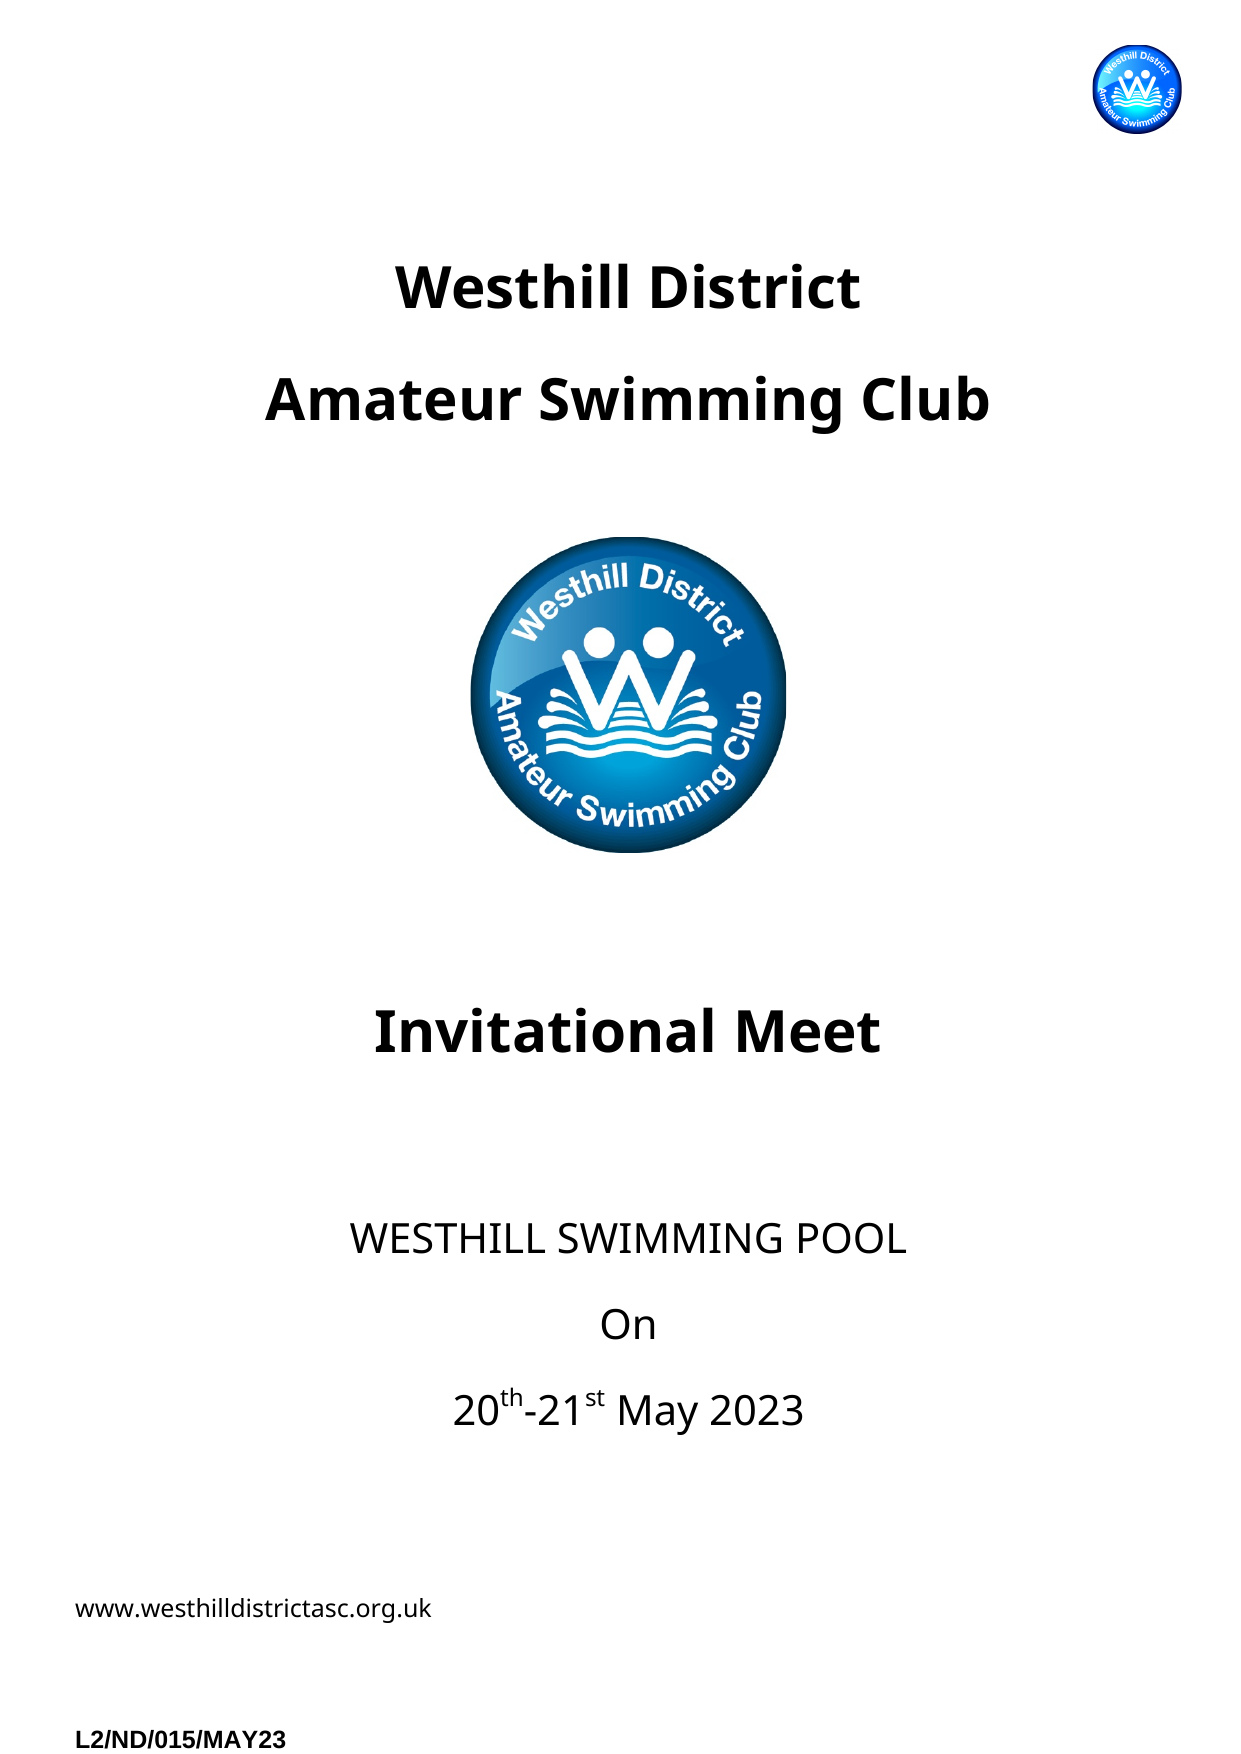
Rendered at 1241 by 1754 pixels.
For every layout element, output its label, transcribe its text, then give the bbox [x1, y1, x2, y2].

text www.westhilldistrictasc.org.uk [75, 1591, 1182, 1625]
text Amateur Swimming Club [75, 358, 1182, 438]
picture [470, 537, 607, 683]
text On [75, 1295, 1182, 1352]
text WESTHILL SWIMMING POOL [75, 1209, 1182, 1266]
picture [1092, 45, 1182, 134]
text Westhill District [75, 246, 1182, 326]
picture [646, 537, 787, 673]
text Invitational Meet [75, 990, 1182, 1069]
picture [477, 539, 780, 841]
picture [470, 708, 608, 853]
picture [647, 712, 787, 853]
text 20th-21st May 2023 [75, 1381, 1182, 1438]
